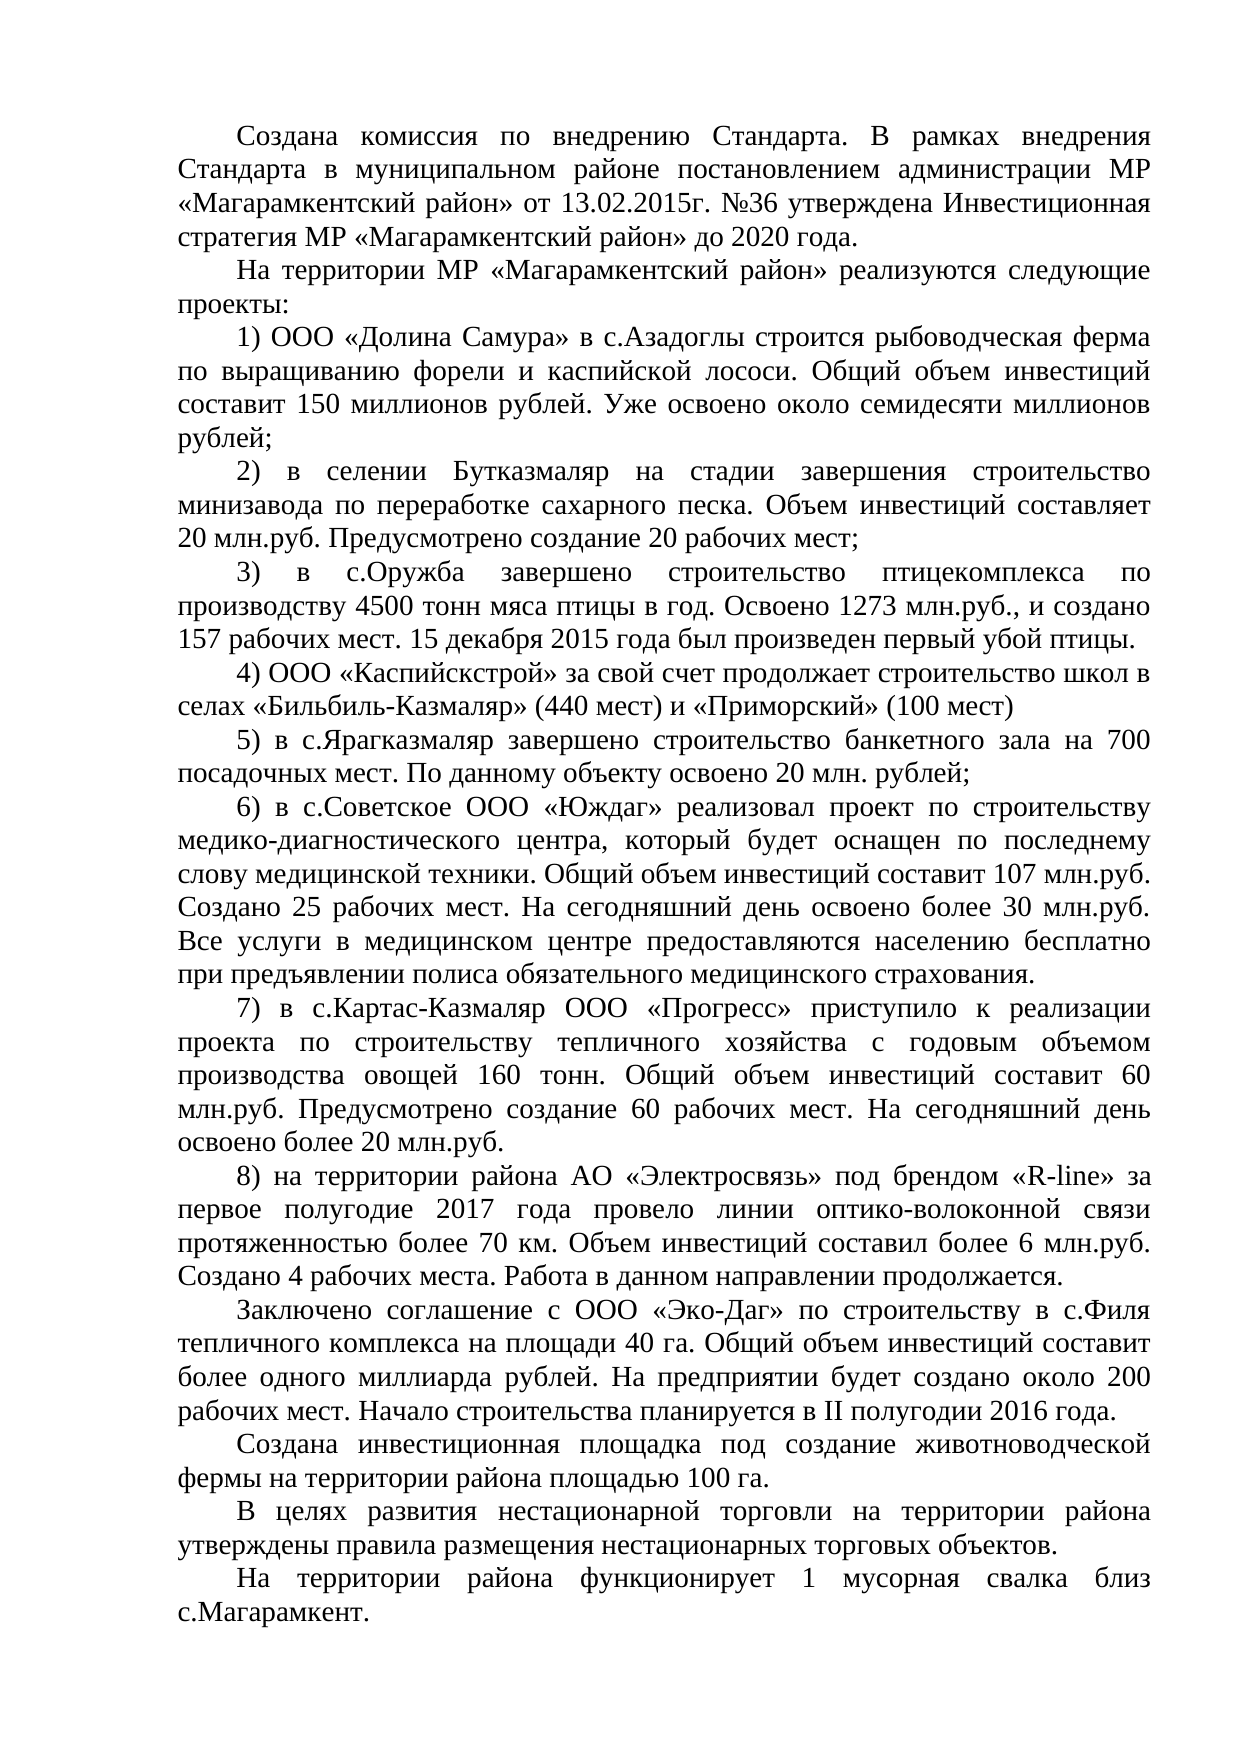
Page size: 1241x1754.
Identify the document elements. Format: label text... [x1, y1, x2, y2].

text 1) ООО «Долина Самура» в с.Азадоглы строится рыбоводческая ферма по выращиванию форели и каспийской лососи. Общий объем инвестиций составит 150 миллионов рублей. Уже освоено около семидесяти миллионов рублей; [177, 319, 1152, 453]
text На территории МР «Магарамкентский район» реализуются следующие проекты: [177, 252, 1152, 319]
text На территории района функционирует 1 мусорная свалка близ с.Магарамкент. [177, 1560, 1152, 1627]
text 3) в с.Оружба завершено строительство птицекомплекса по производству 4500 тонн мяса птицы в год. Освоено 1273 млн.руб., и создано 157 рабочих мест. 15 декабря 2015 года был произведен первый убой птицы. [177, 554, 1152, 655]
text 8) на территории района АО «Электросвязь» под брендом «R-line» за первое полугодие 2017 года провело линии оптико-волоконной связи протяженностью более 70 км. Объем инвестиций составил более 6 млн.руб. Создано 4 рабочих места. Работа в данном направлении продолжается. [177, 1158, 1152, 1292]
title Создана комиссия по внедрению Стандарта. В рамках внедрения Стандарта в муниципальном районе постановлением администрации МР «Магарамкентский район» от 13.02.2015г. №36 утверждена Инвестиционная стратегия МР «Магарамкентский район» до 2020 года. [177, 118, 1152, 252]
text В целях развития нестационарной торговли на территории района утверждены правила размещения нестационарных торговых объектов. [177, 1493, 1152, 1560]
text 4) ООО «Каспийскстрой» за свой счет продолжает строительство школ в селах «Бильбиль-Казмаляр» (440 мест) и «Приморский» (100 мест) [177, 655, 1152, 722]
text Заключено соглашение с ООО «Эко-Даг» по строительству в с.Филя тепличного комплекса на площади 40 га. Общий объем инвестиций составит более одного миллиарда рублей. На предприятии будет создано около 200 рабочих мест. Начало строительства планируется в II полугодии 2016 года. [177, 1292, 1152, 1426]
text 2) в селении Бутказмаляр на стадии завершения строительство минизавода по переработке сахарного песка. Объем инвестиций составляет 20 млн.руб. Предусмотрено создание 20 рабочих мест; [177, 453, 1152, 554]
text 5) в с.Ярагказмаляр завершено строительство банкетного зала на 700 посадочных мест. По данному объекту освоено 20 млн. рублей; [177, 722, 1152, 789]
text Создана инвестиционная площадка под создание животноводческой фермы на территории района площадью 100 га. [177, 1426, 1152, 1493]
text 7) в с.Картас-Казмаляр ООО «Прогресс» приступило к реализации проекта по строительству тепличного хозяйства с годовым объемом производства овощей 160 тонн. Общий объем инвестиций составит 60 млн.руб. Предусмотрено создание 60 рабочих мест. На сегодняшний день освоено более 20 млн.руб. [177, 990, 1152, 1158]
text 6) в с.Советское ООО «Юждаг» реализовал проект по строительству медико-диагностического центра, который будет оснащен по последнему слову медицинской техники. Общий объем инвестиций составит 107 млн.руб. Создано 25 рабочих мест. На сегодняшний день освоено более 30 млн.руб. Все услуги в медицинском центре предоставляются населению бесплатно при предъявлении полиса обязательного медицинского страхования. [177, 789, 1152, 990]
